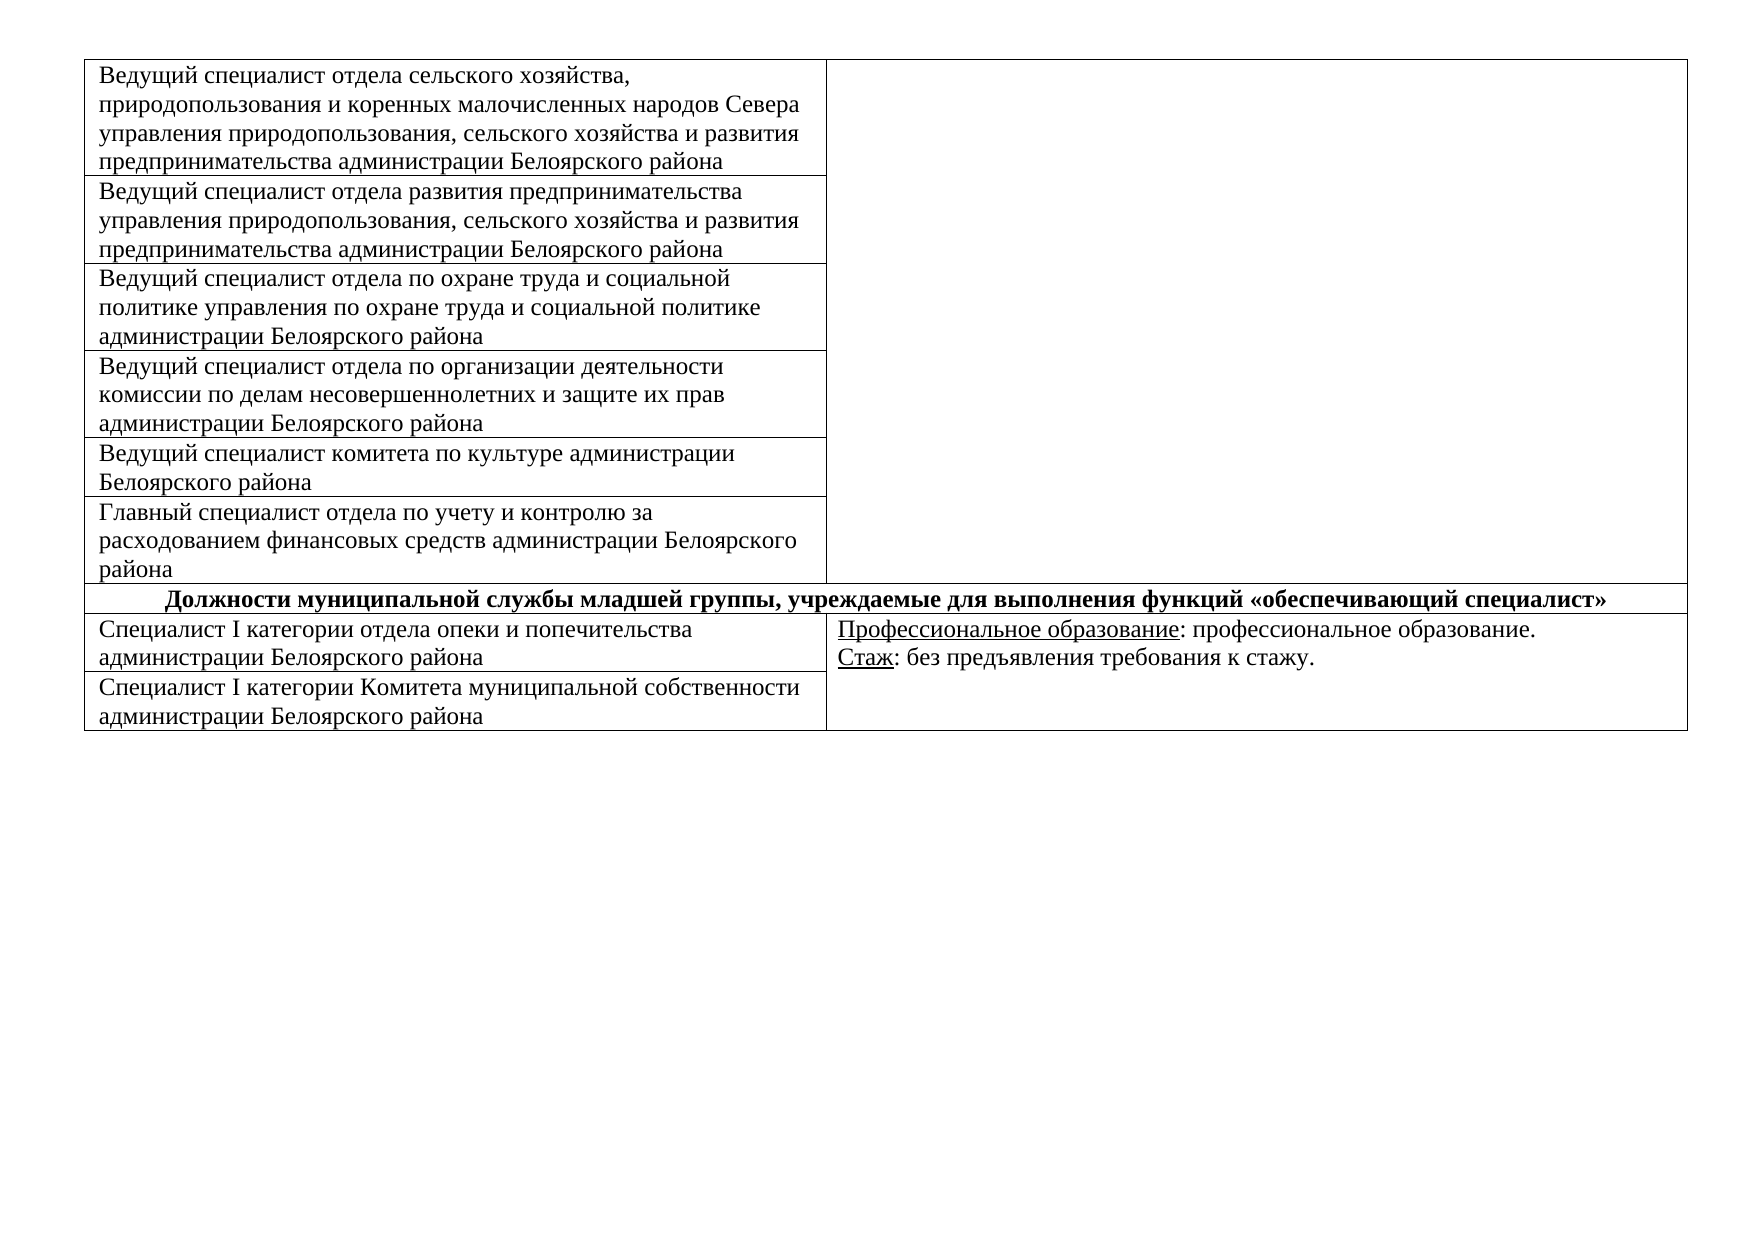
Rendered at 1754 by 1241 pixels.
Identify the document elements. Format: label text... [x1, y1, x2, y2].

table_cell Ведущий специалист отдела по охране труда и социальной политике управления по охране труда и социальной политике администрации Белоярского района [85, 264, 826, 350]
table_cell Главный специалист отдела по учету и контролю за расходованием финансовых средств администрации Белоярского района [85, 497, 826, 583]
table_cell Специалист I категории Комитета муниципальной собственности администрации Белоярского района [85, 672, 826, 730]
table_cell Ведущий специалист отдела сельского хозяйства, природопользования и коренных малочисленных народов Севера управления природопользования, сельского хозяйства и развития предпринимательства администрации Белоярского района [85, 60, 826, 175]
table_cell Профессиональное образование: профессиональное образование. Стаж: без предъявления требования к стажу. [827, 614, 1687, 730]
table_cell Ведущий специалист отдела развития предпринимательства управления природопользования, сельского хозяйства и развития предпринимательства администрации Белоярского района [85, 176, 826, 262]
table_cell Ведущий специалист комитета по культуре администрации Белоярского района [85, 438, 826, 496]
table_cell Должности муниципальной службы младшей группы, учреждаемые для выполнения функций «обеспечивающий специалист» [85, 584, 1687, 613]
table_cell Ведущий специалист отдела по организации деятельности комиссии по делам несовершеннолетних и защите их прав администрации Белоярского района [85, 351, 826, 437]
table_cell Специалист I категории отдела опеки и попечительства администрации Белоярского района [85, 614, 826, 671]
